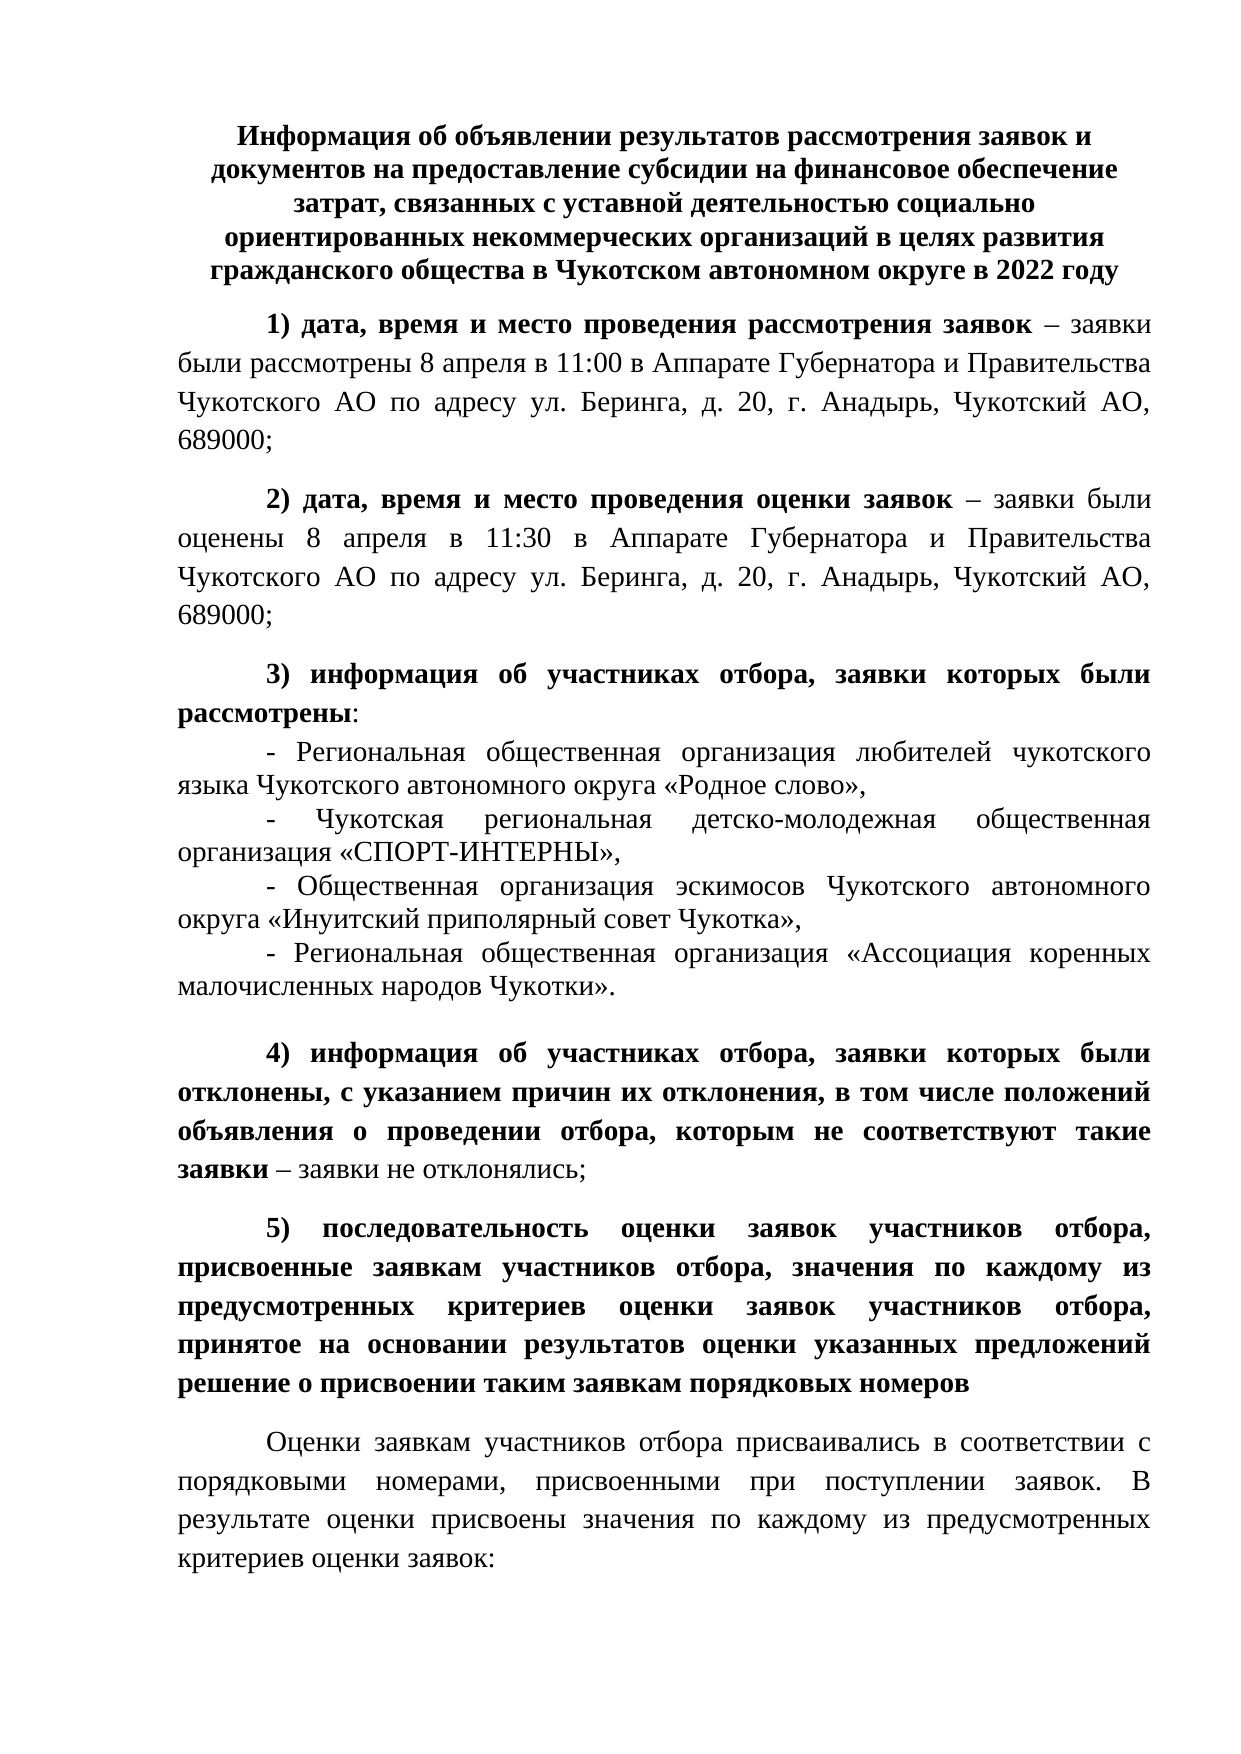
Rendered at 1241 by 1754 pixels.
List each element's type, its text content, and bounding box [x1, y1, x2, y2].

text Оценки заявкам участников отбора присваивались в соответствии с порядковыми номерами, присвоенными при поступлении заявок. В результате оценки присвоены значения по каждому из предусмотренных критериев оценки заявок: [177, 1424, 1152, 1573]
text Информация об объявлении результатов рассмотрения заявок и документов на предоставление субсидии на финансовое обеспечение затрат, связанных с уставной деятельностью социально ориентированных некоммерческих организаций в целях развития гражданского общества в Чукотском автономном округе в 2022 году [177, 118, 1152, 286]
text - Региональная общественная организация любителей чукотского языка Чукотского автономного округа «Родное слово», [177, 734, 1152, 801]
text 1) дата, время и место проведения рассмотрения заявок – заявки были рассмотрены 8 апреля в 11:00 в Аппарате Губернатора и Правительства Чукотского АО по адресу ул. Беринга, д. 20, г. Анадырь, Чукотский АО, 689000; [177, 307, 1152, 456]
text - Чукотская региональная детско-молодежная общественная организация «СПОРТ-ИНТЕРНЫ», [177, 801, 1152, 868]
text 4) информация об участниках отбора, заявки которых были отклонены, с указанием причин их отклонения, в том числе положений объявления о проведении отбора, которым не соответствуют такие заявки – заявки не отклонялись; [177, 1036, 1152, 1185]
text - Региональная общественная организация «Ассоциация коренных малочисленных народов Чукотки». [177, 935, 1152, 1002]
text - Общественная организация эскимосов Чукотского автономного округа «Инуитский приполярный совет Чукотка», [177, 868, 1152, 935]
text 2) дата, время и место проведения оценки заявок – заявки были оценены 8 апреля в 11:30 в Аппарате Губернатора и Правительства Чукотского АО по адресу ул. Беринга, д. 20, г. Анадырь, Чукотский АО, 689000; [177, 482, 1152, 631]
text 5) последовательность оценки заявок участников отбора, присвоенные заявкам участников отбора, значения по каждому из предусмотренных критериев оценки заявок участников отбора, принятое на основании результатов оценки указанных предложений решение о присвоении таким заявкам порядковых номеров [177, 1211, 1152, 1398]
text 3) информация об участниках отбора, заявки которых были рассмотрены: [177, 657, 1152, 729]
